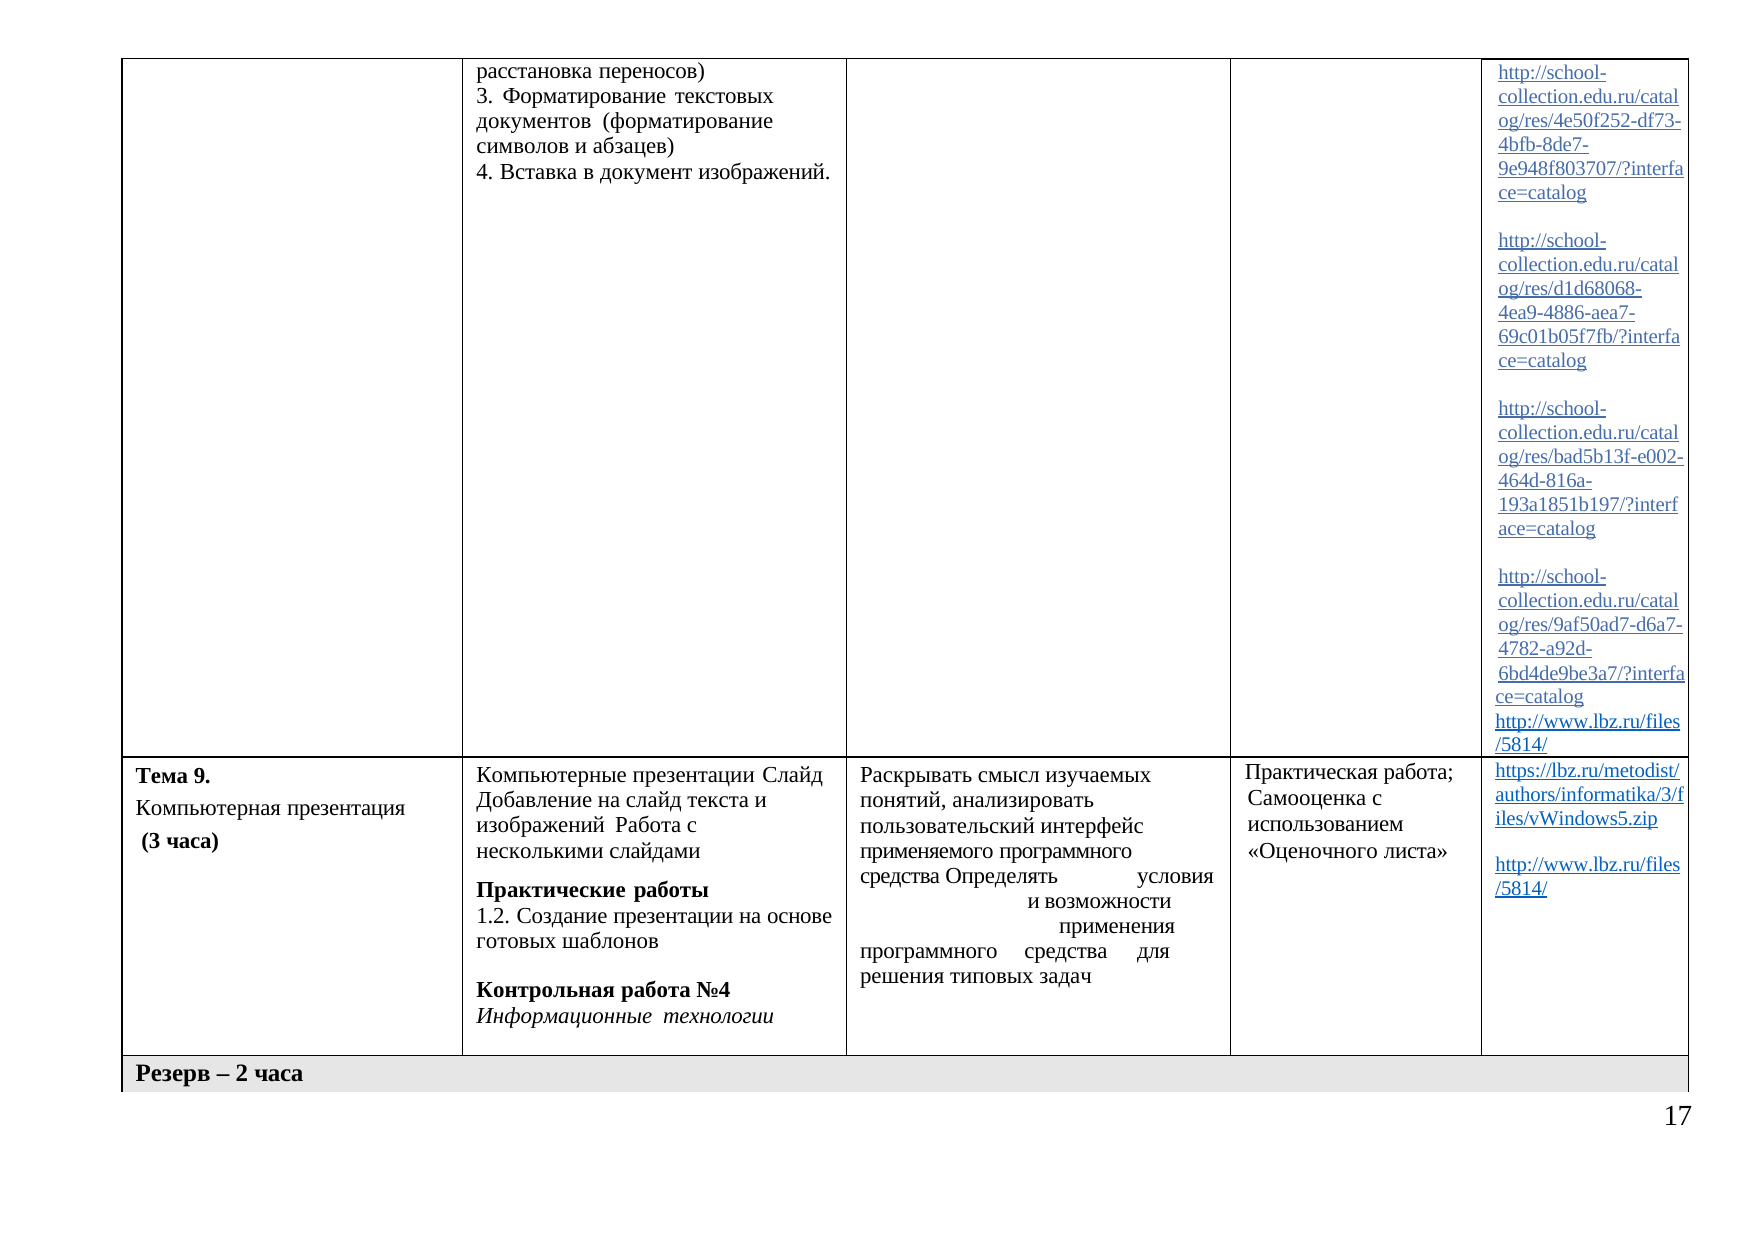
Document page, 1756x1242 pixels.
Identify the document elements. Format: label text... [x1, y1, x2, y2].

table_header расстановка переносов) Форматирование текстовых документов (форматирование символов и абзацев) Вставка в документ изображений. [463, 59, 846, 756]
table_cell Компьютерные презентации Слайд Добавление на слайд текста и изображений Работа с несколькими слайдами Практические работы 1.2. Создание презентации на основе готовых шаблонов Контрольная работа №4 Информационные технологии [463, 758, 846, 1054]
table_header [847, 59, 1230, 756]
table_header [1231, 59, 1481, 756]
table_cell Практическая работа; Самооценка с использованием «Оценочного листа» [1231, 758, 1481, 1054]
table_header http://school- collection.edu.ru/catal og/res/4e50f252-df73- 4bfb-8de7- 9e948f803707/?interfa ce=catalog http://school- collection.edu.ru/catal og/res/d1d68068- 4ea9-4886-aea7- 69c01b05f7fb/?interfa ce=catalog http://school- collection.edu.ru/catal og/res/bad5b13f-e002- 464d-816a- 193a1851b197/?interf ace=catalog http://school- collection.edu.ru/catal og/res/9af50ad7-d6a7- 4782-a92d- 6bd4de9be3a7/?interfa ce=catalog http://www.lbz.ru/files /5814/ [1482, 60, 1688, 756]
table_cell Тема 9. Компьютерная презентация (3 часа) [123, 758, 462, 1054]
table_header [123, 59, 462, 756]
table_cell Раскрывать смысл изучаемых понятий, анализировать пользовательский интерфейс применяемого программного средства Определять условия и возможности применения программного средства для решения типовых задач [847, 758, 1230, 1054]
table_cell https://lbz.ru/metodist/ authors/informatika/3/f iles/vWindows5.zip http://www.lbz.ru/files /5814/ [1482, 758, 1688, 1054]
table_cell Резерв – 2 часа [123, 1056, 1688, 1087]
